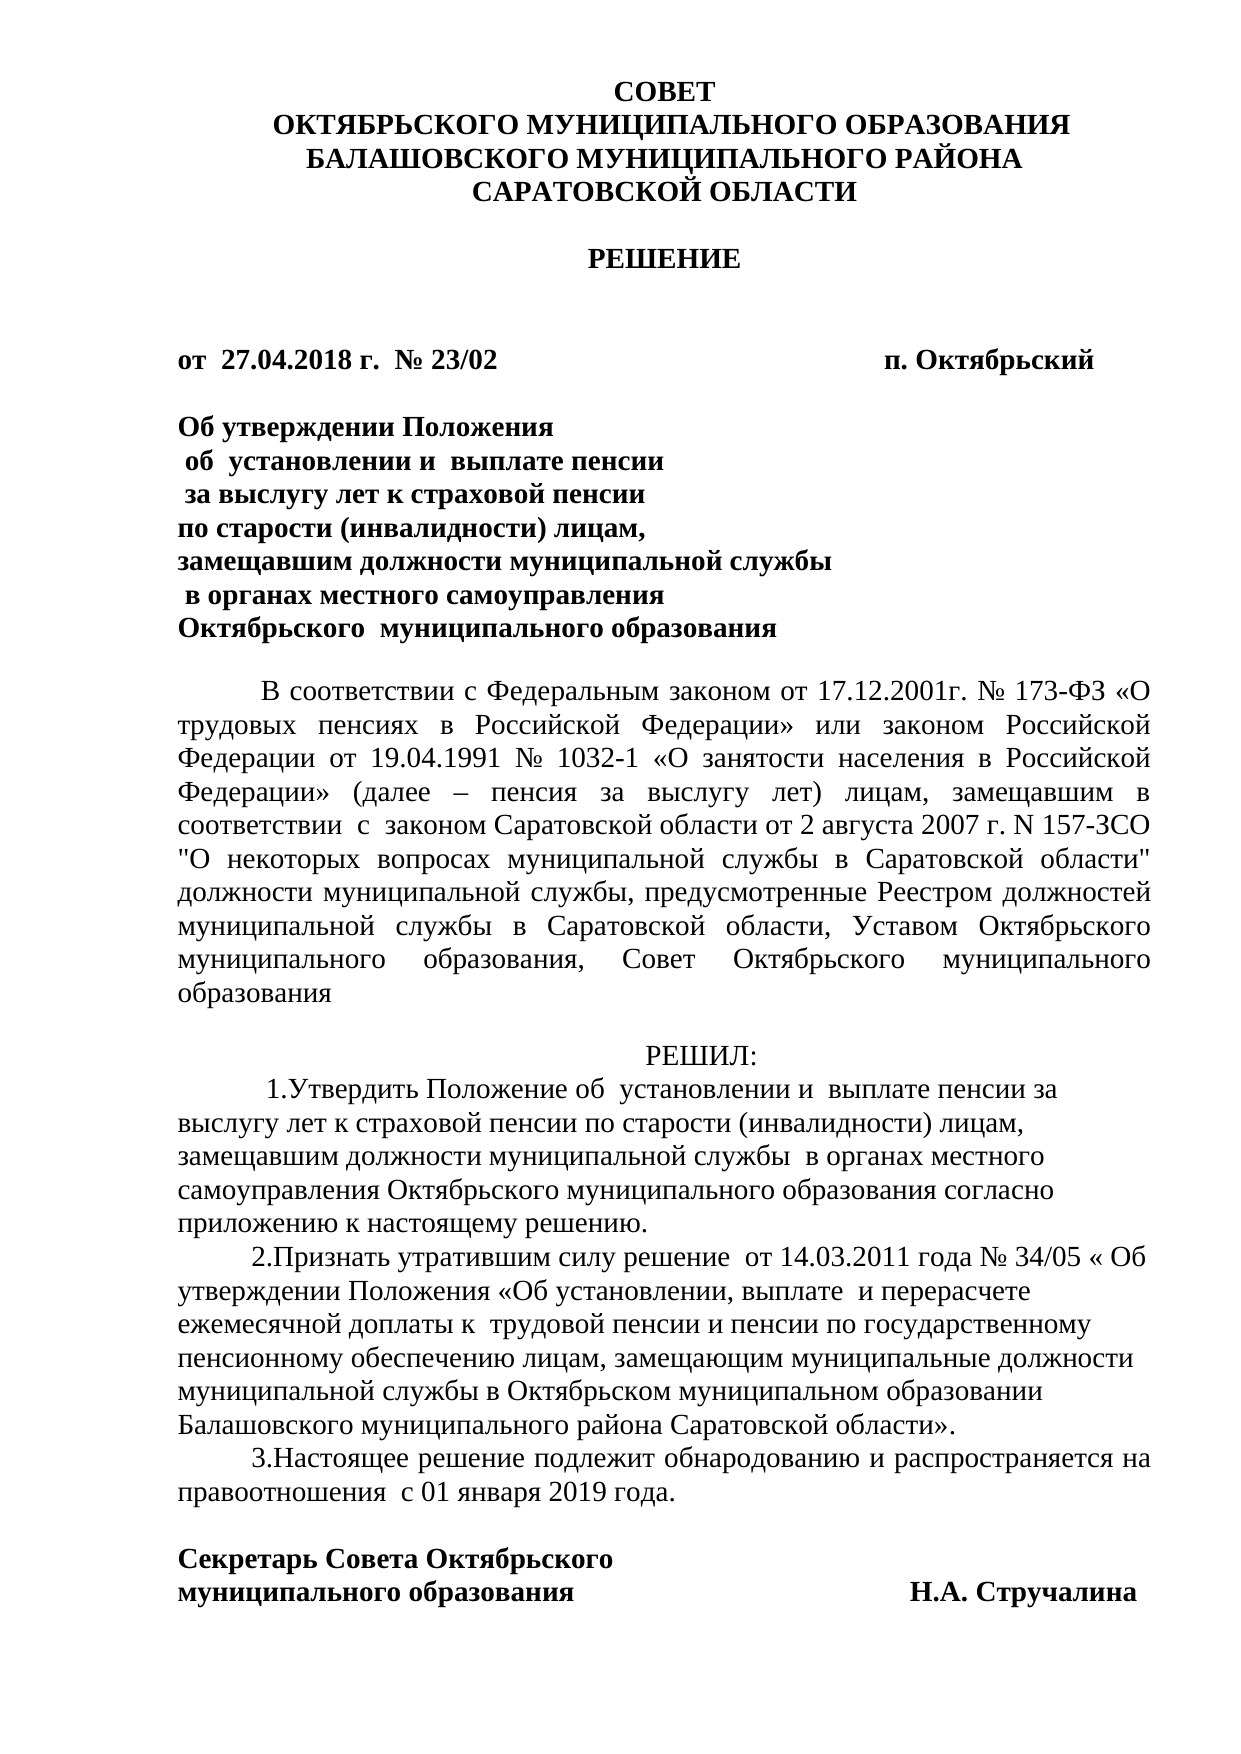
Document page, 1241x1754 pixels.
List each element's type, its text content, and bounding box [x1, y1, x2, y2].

text в органах местного самоуправления [177, 577, 1152, 611]
text по старости (инвалидности) лицам, [177, 510, 1152, 543]
text за выслугу лет к страховой пенсии [177, 476, 1152, 510]
text РЕШИЛ: [177, 1038, 1152, 1071]
text БАЛАШОВСКОГО МУНИЦИПАЛЬНОГО РАЙОНА [177, 141, 1152, 174]
text замещавшим должности муниципальной службы [177, 543, 1152, 577]
text 2.Признать утратившим силу решение от 14.03.2011 года № 34/05 « Об утверждении Положения «Об установлении, выплате и перерасчете ежемесячной доплаты к трудовой пенсии и пенсии по государственному пенсионному обеспечению лицам, замещающим муниципальные должности муниципальной службы в Октябрьском муниципальном образовании Балашовского муниципального района Саратовской области». [177, 1239, 1152, 1440]
text РЕШЕНИЕ [177, 242, 1152, 275]
text от 27.04.2018 г. № 23/02 п. Октябрьский [177, 342, 1152, 376]
text 1.Утвердить Положение об установлении и выплате пенсии за выслугу лет к страховой пенсии по старости (инвалидности) лицам, замещавшим должности муниципальной службы в органах местного самоуправления Октябрьского муниципального образования согласно приложению к настоящему решению. [177, 1071, 1152, 1239]
text 3.Настоящее решение подлежит обнародованию и распространяется на правоотношения с 01 января 2019 года. [177, 1440, 1152, 1507]
text муниципального образования Н.А. Стручалина [177, 1574, 1152, 1608]
text Об утверждении Положения об установлении и выплате пенсии [177, 409, 1152, 476]
text В соответствии с Федеральным законом от 17.12.2001г. № 173-ФЗ «О трудовых пенсиях в Российской Федерации» или законом Российской Федерации от 19.04.1991 № 1032-1 «О занятости населения в Российской Федерации» (далее – пенсия за выслугу лет) лицам, замещавшим в соответствии с законом Саратовской области от 2 августа 2007 г. N 157-ЗСО "О некоторых вопросах муниципальной службы в Саратовской области" должности муниципальной службы, предусмотренные Реестром должностей муниципальной службы в Саратовской области, Уставом Октябрьского муниципального образования, Совет Октябрьского муниципального образования [177, 673, 1152, 1009]
text САРАТОВСКОЙ ОБЛАСТИ [177, 174, 1152, 208]
text ОКТЯБРЬСКОГО МУНИЦИПАЛЬНОГО ОБРАЗОВАНИЯ [177, 107, 1152, 141]
text СОВЕТ [177, 74, 1152, 107]
text Секретарь Совета Октябрьского [177, 1541, 1152, 1574]
text Октябрьского муниципального образования [177, 611, 1152, 644]
